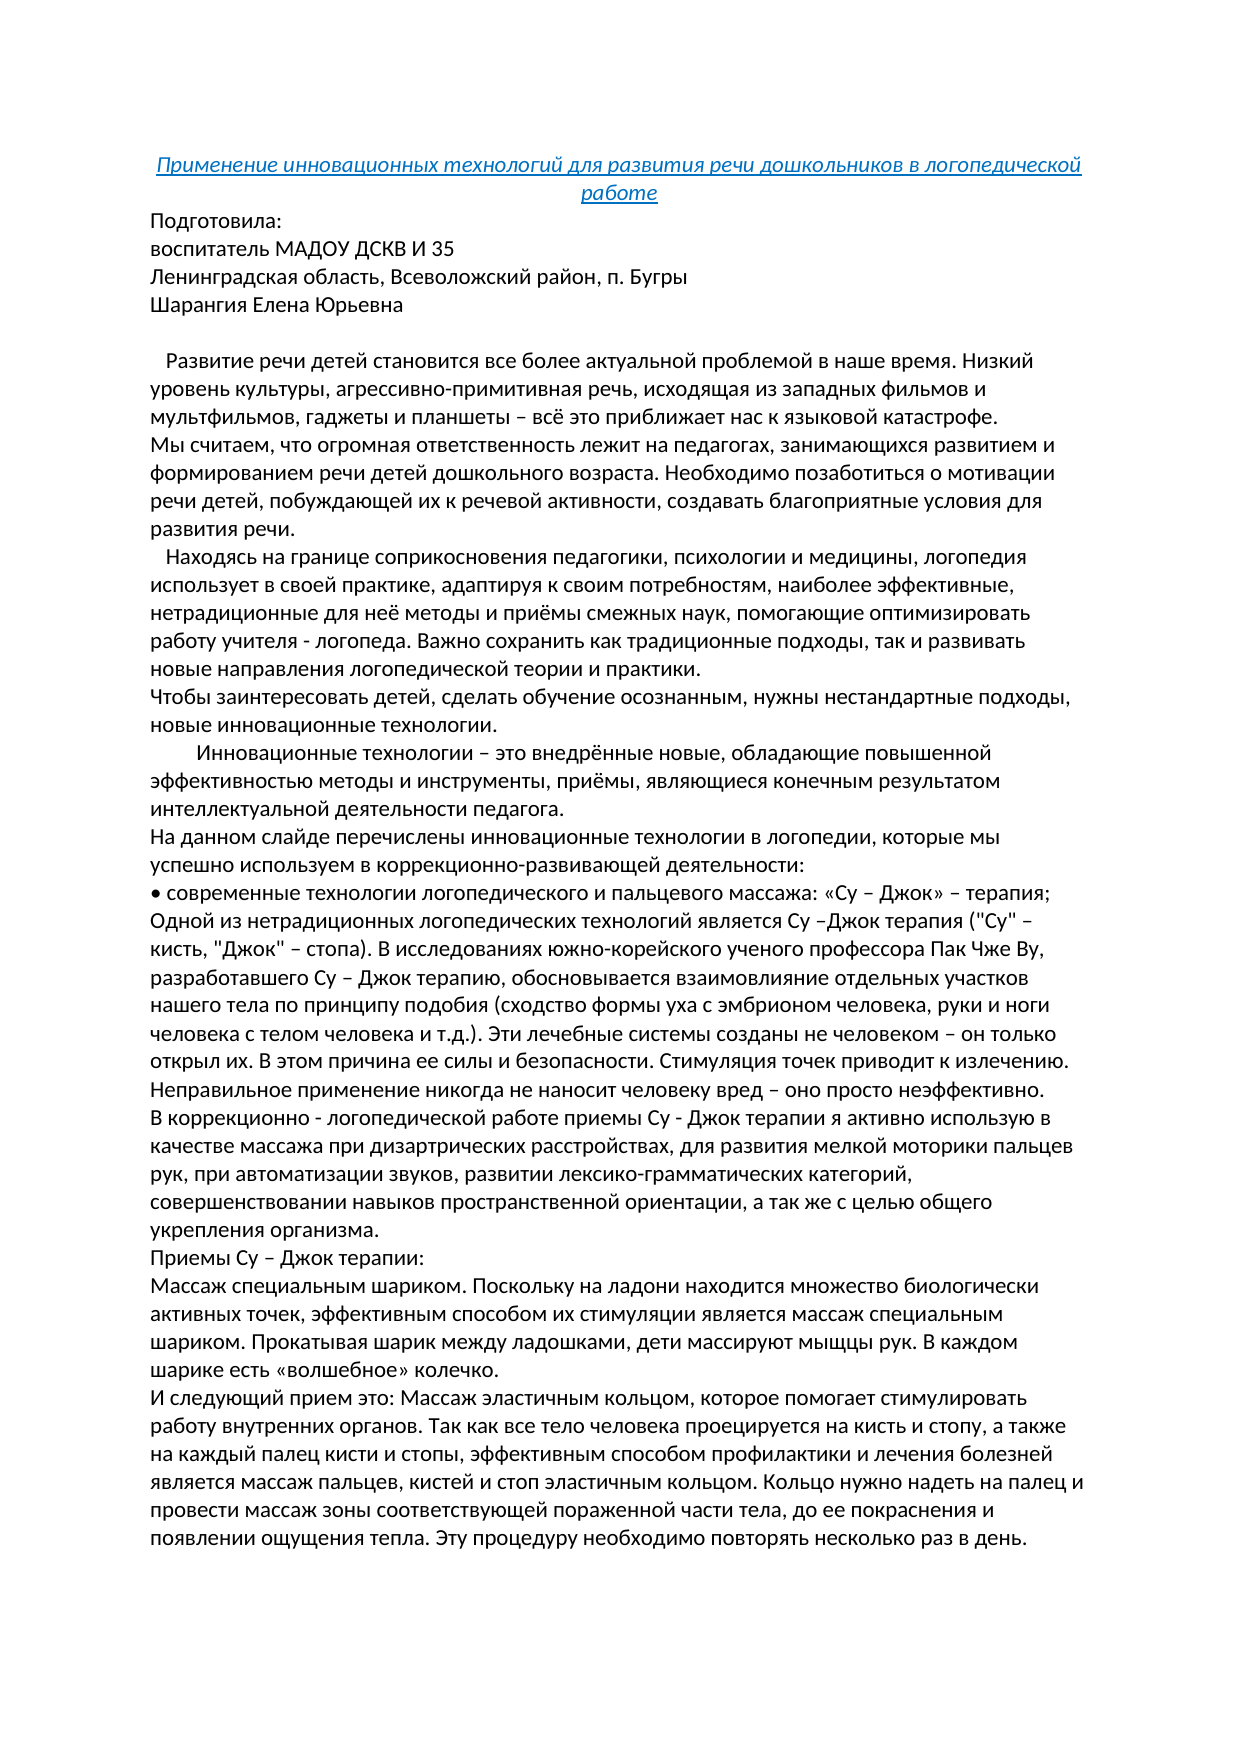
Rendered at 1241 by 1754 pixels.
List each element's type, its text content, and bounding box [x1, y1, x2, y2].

text • современные технологии логопедического и пальцевого массажа: «Су – Джок» – терапия; [150, 878, 1090, 907]
text Шарангия Елена Юрьевна [150, 290, 1090, 318]
text Инновационные технологии – это внедрённые новые, обладающие повышенной эффективностью методы и инструменты, приёмы, являющиеся конечным результатом интеллектуальной деятельности педагога. [150, 738, 1090, 822]
text Чтобы заинтересовать детей, сделать обучение осознанным, нужны нестандартные подходы, новые инновационные технологии. [150, 682, 1090, 738]
text Подготовила: [150, 206, 1090, 234]
text Одной из нетрадиционных логопедических технологий является Су –Джок терапия ("Су" – кисть, "Джок" – стопа). В исследованиях южно-корейского ученого профессора Пак Чже Ву, разработавшего Су – Джок терапию, обосновывается взаимовлияние отдельных участков нашего тела по принципу подобия (сходство формы уха с эмбрионом человека, руки и ноги человека с телом человека и т.д.). Эти лечебные системы созданы не человеком – он только открыл их. В этом причина ее силы и безопасности. Стимуляция точек приводит к излечению. Неправильное применение никогда не наносит человеку вред – оно просто неэффективно. [150, 907, 1090, 1103]
text Мы считаем, что огромная ответственность лежит на педагогах, занимающихся развитием и формированием речи детей дошкольного возраста. Необходимо позаботиться о мотивации речи детей, побуждающей их к речевой активности, создавать благоприятные условия для развития речи. [150, 430, 1090, 542]
text Применение инновационных технологий для развития речи дошкольников в логопедической работе [150, 150, 1090, 206]
text Находясь на границе соприкосновения педагогики, психологии и медицины, логопедия использует в своей практике, адаптируя к своим потребностям, наиболее эффективные, нетрадиционные для неё методы и приёмы смежных наук, помогающие оптимизировать работу учителя - логопеда. Важно сохранить как традиционные подходы, так и развивать новые направления логопедической теории и практики. [150, 542, 1090, 682]
text На данном слайде перечислены инновационные технологии в логопедии, которые мы успешно используем в коррекционно-развивающей деятельности: [150, 822, 1090, 878]
text Ленинградская область, Всеволожский район, п. Бугры [150, 262, 1090, 290]
text Приемы Су – Джок терапии: [150, 1243, 1090, 1271]
text Массаж специальным шариком. Поскольку на ладони находится множество биологически активных точек, эффективным способом их стимуляции является массаж специальным шариком. Прокатывая шарик между ладошками, дети массируют мыщцы рук. В каждом шарике есть «волшебное» колечко. [150, 1271, 1090, 1383]
text И следующий прием это: Массаж эластичным кольцом, которое помогает стимулировать работу внутренних органов. Так как все тело человека проецируется на кисть и стопу, а также на каждый палец кисти и стопы, эффективным способом профилактики и лечения болезней является массаж пальцев, кистей и стоп эластичным кольцом. Кольцо нужно надеть на палец и провести массаж зоны соответствующей пораженной части тела, до ее покраснения и появлении ощущения тепла. Эту процедуру необходимо повторять несколько раз в день. [150, 1383, 1090, 1551]
text воспитатель МАДОУ ДСКВ И 35 [150, 234, 1090, 262]
text В коррекционно - логопедической работе приемы Су - Джок терапии я активно использую в качестве массажа при дизартрических расстройствах, для развития мелкой моторики пальцев рук, при автоматизации звуков, развитии лексико-грамматических категорий, совершенствовании навыков пространственной ориентации, а так же с целью общего укрепления организма. [150, 1103, 1090, 1243]
text Развитие речи детей становится все более актуальной проблемой в наше время. Низкий уровень культуры, агрессивно-примитивная речь, исходящая из западных фильмов и мультфильмов, гаджеты и планшеты – всё это приближает нас к языковой катастрофе. [150, 346, 1090, 430]
